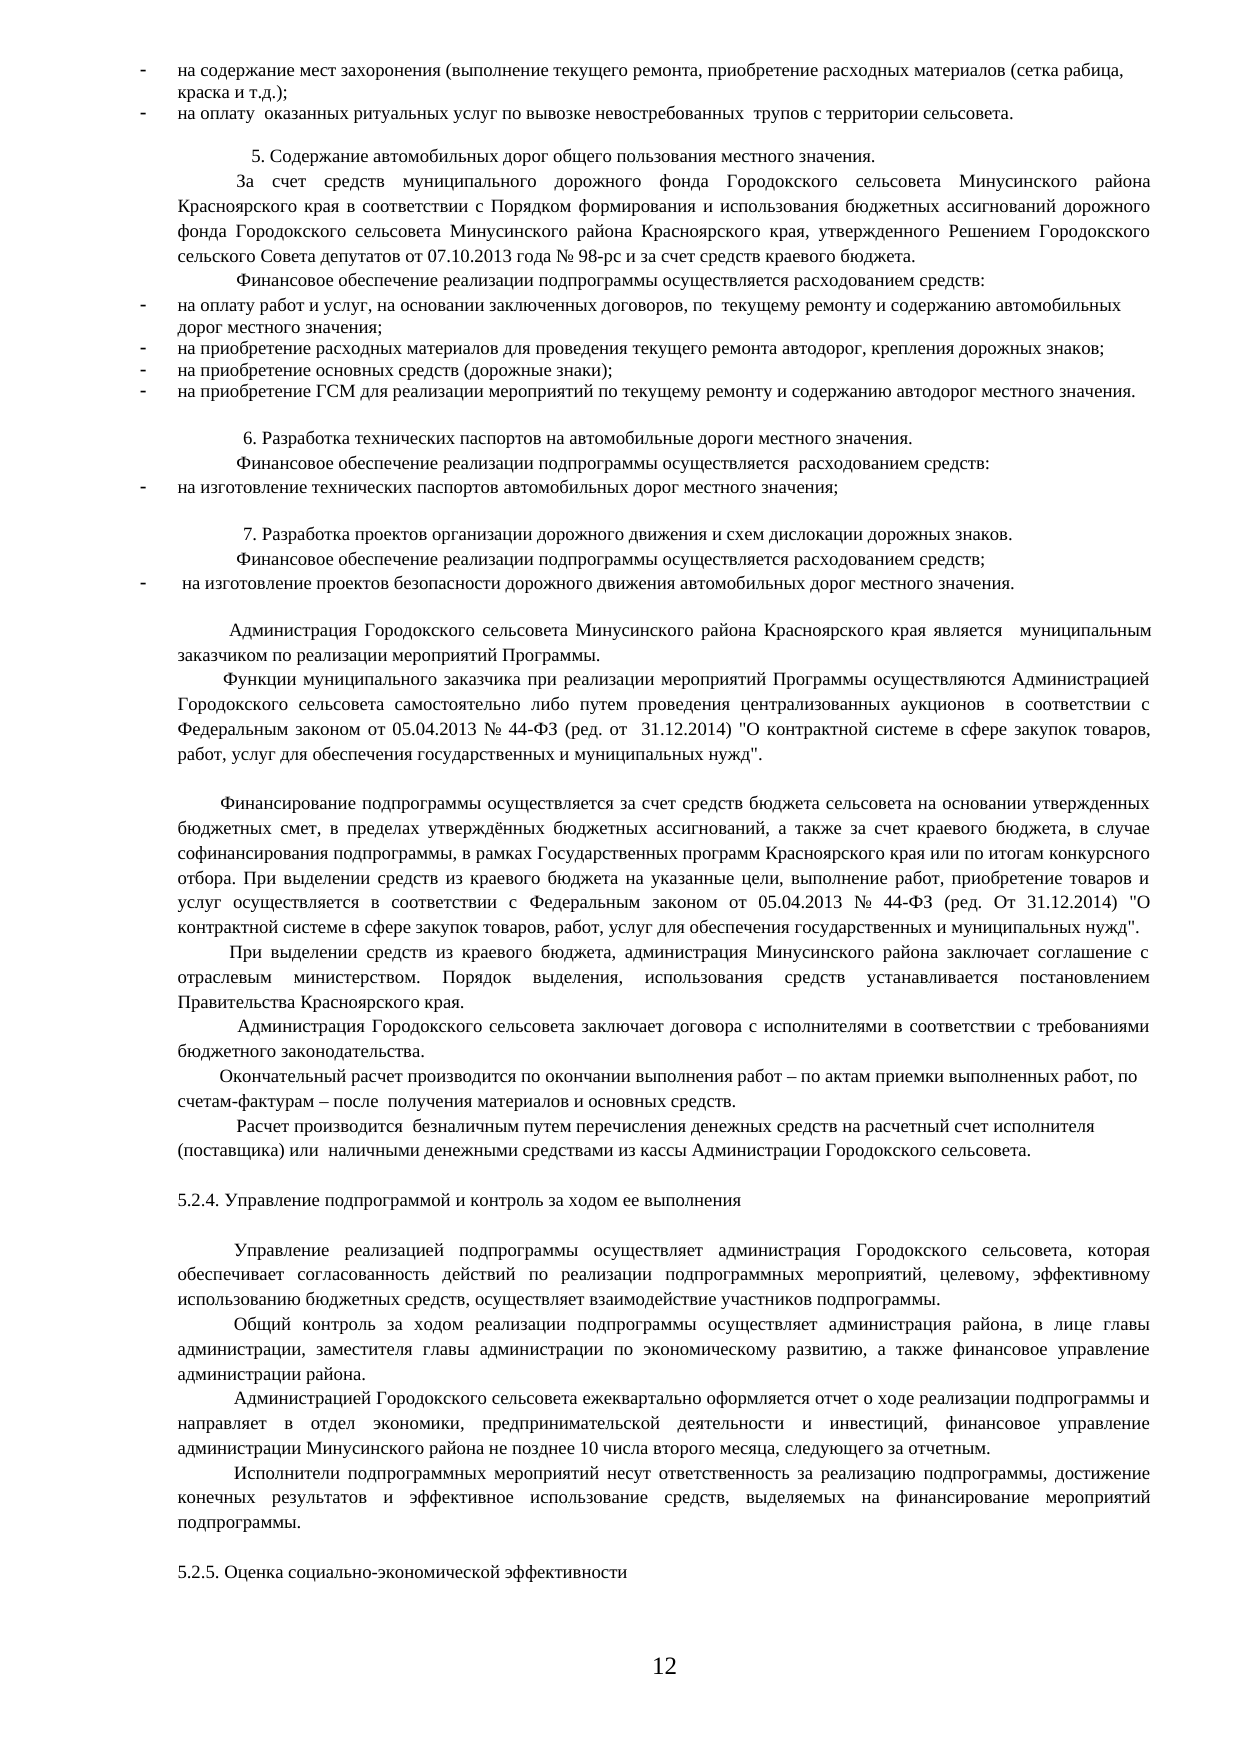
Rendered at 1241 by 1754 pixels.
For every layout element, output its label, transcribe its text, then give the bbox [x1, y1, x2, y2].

text За счет средств муниципального дорожного фонда Городокского сельсовета Минусинского района Красноярского края в соответствии с Порядком формирования и использования бюджетных ассигнований дорожного фонда Городокского сельсовета Минусинского района Красноярского края, утвержденного Решением Городокского сельского Совета депутатов от 07.10.2013 года № 98-рс и за счет средств краевого бюджета. [177, 170, 1152, 266]
text 5.2.5. Оценка социально-экономической эффективности [177, 1561, 1152, 1582]
list на изготовление технических паспортов автомобильных дорог местного значения; [140, 476, 1152, 498]
list на приобретение расходных материалов для проведения текущего ремонта автодорог, крепления дорожных знаков; [140, 337, 1152, 359]
text Финансовое обеспечение реализации подпрограммы осуществляется расходованием средств: [177, 452, 1152, 473]
text Администрацией Городокского сельсовета ежеквартально оформляется отчет о ходе реализации подпрограммы и направляет в отдел экономики, предпринимательской деятельности и инвестиций, финансовое управление администрации Минусинского района не позднее 10 числа второго месяца, следующего за отчетным. [177, 1387, 1152, 1458]
list на приобретение основных средств (дорожные знаки); [140, 359, 1152, 380]
list на изготовление проектов безопасности дорожного движения автомобильных дорог местного значения. [140, 572, 1152, 594]
text 5.2.4. Управление подпрограммой и контроль за ходом ее выполнения [177, 1189, 1152, 1210]
text 5. Содержание автомобильных дорог общего пользования местного значения. [177, 145, 1152, 167]
text Расчет производится безналичным путем перечисления денежных средств на расчетный счет исполнителя (поставщика) или наличными денежными средствами из кассы Администрации Городокского сельсовета. [177, 1114, 1152, 1161]
text Финансовое обеспечение реализации подпрограммы осуществляется расходованием средств; [177, 547, 1152, 569]
text 6. Разработка технических паспортов на автомобильные дороги местного значения. [177, 427, 1152, 448]
text Управление реализацией подпрограммы осуществляет администрация Городокского сельсовета, которая обеспечивает согласованность действий по реализации подпрограммных мероприятий, целевому, эффективному использованию бюджетных средств, осуществляет взаимодействие участников подпрограммы. [177, 1238, 1152, 1309]
text Финансовое обеспечение реализации подпрограммы осуществляется расходованием средств: [177, 269, 1152, 291]
text Администрация Городокского сельсовета заключает договора с исполнителями в соответствии с требованиями бюджетного законодательства. [177, 1015, 1152, 1062]
text Исполнители подпрограммных мероприятий несут ответственность за реализацию подпрограммы, достижение конечных результатов и эффективное использование средств, выделяемых на финансирование мероприятий подпрограммы. [177, 1462, 1152, 1533]
list на приобретение ГСМ для реализации мероприятий по текущему ремонту и содержанию автодорог местного значения. [140, 380, 1152, 402]
text При выделении средств из краевого бюджета, администрация Минусинского района заключает соглашение с отраслевым министерством. Порядок выделения, использования средств устанавливается постановлением Правительства Красноярского края. [177, 941, 1152, 1012]
list на содержание мест захоронения (выполнение текущего ремонта, приобретение расходных материалов (сетка рабица, краска и т.д.); [140, 59, 1152, 102]
list на оплату оказанных ритуальных услуг по вывозке невостребованных трупов с территории сельсовета. [140, 102, 1152, 124]
list на оплату работ и услуг, на основании заключенных договоров, по текущему ремонту и содержанию автомобильных дорог местного значения; [140, 294, 1152, 337]
text 7. Разработка проектов организации дорожного движения и схем дислокации дорожных знаков. [177, 523, 1152, 544]
text Финансирование подпрограммы осуществляется за счет средств бюджета сельсовета на основании утвержденных бюджетных смет, в пределах утверждённых бюджетных ассигнований, а также за счет краевого бюджета, в случае софинансирования подпрограммы, в рамках Государственных программ Красноярского края или по итогам конкурсного отбора. При выделении средств из краевого бюджета на указанные цели, выполнение работ, приобретение товаров и услуг осуществляется в соответствии с Федеральным законом от 05.04.2013 № 44-ФЗ (ред. От 31.12.2014) "О контрактной системе в сфере закупок товаров, работ, услуг для обеспечения государственных и муниципальных нужд". [177, 792, 1152, 938]
text Окончательный расчет производится по окончании выполнения работ – по актам приемки выполненных работ, по счетам-фактурам – после получения материалов и основных средств. [177, 1065, 1152, 1111]
text Функции муниципального заказчика при реализации мероприятий Программы осуществляются Администрацией Городокского сельсовета самостоятельно либо путем проведения централизованных аукционов в соответствии с Федеральным законом от 05.04.2013 № 44-ФЗ (ред. от 31.12.2014) "О контрактной системе в сфере закупок товаров, работ, услуг для обеспечения государственных и муниципальных нужд". [177, 668, 1152, 764]
text Администрация Городокского сельсовета Минусинского района Красноярского края является муниципальным заказчиком по реализации мероприятий Программы. [177, 619, 1152, 665]
text Общий контроль за ходом реализации подпрограммы осуществляет администрация района, в лице главы администрации, заместителя главы администрации по экономическому развитию, а также финансовое управление администрации района. [177, 1313, 1152, 1384]
